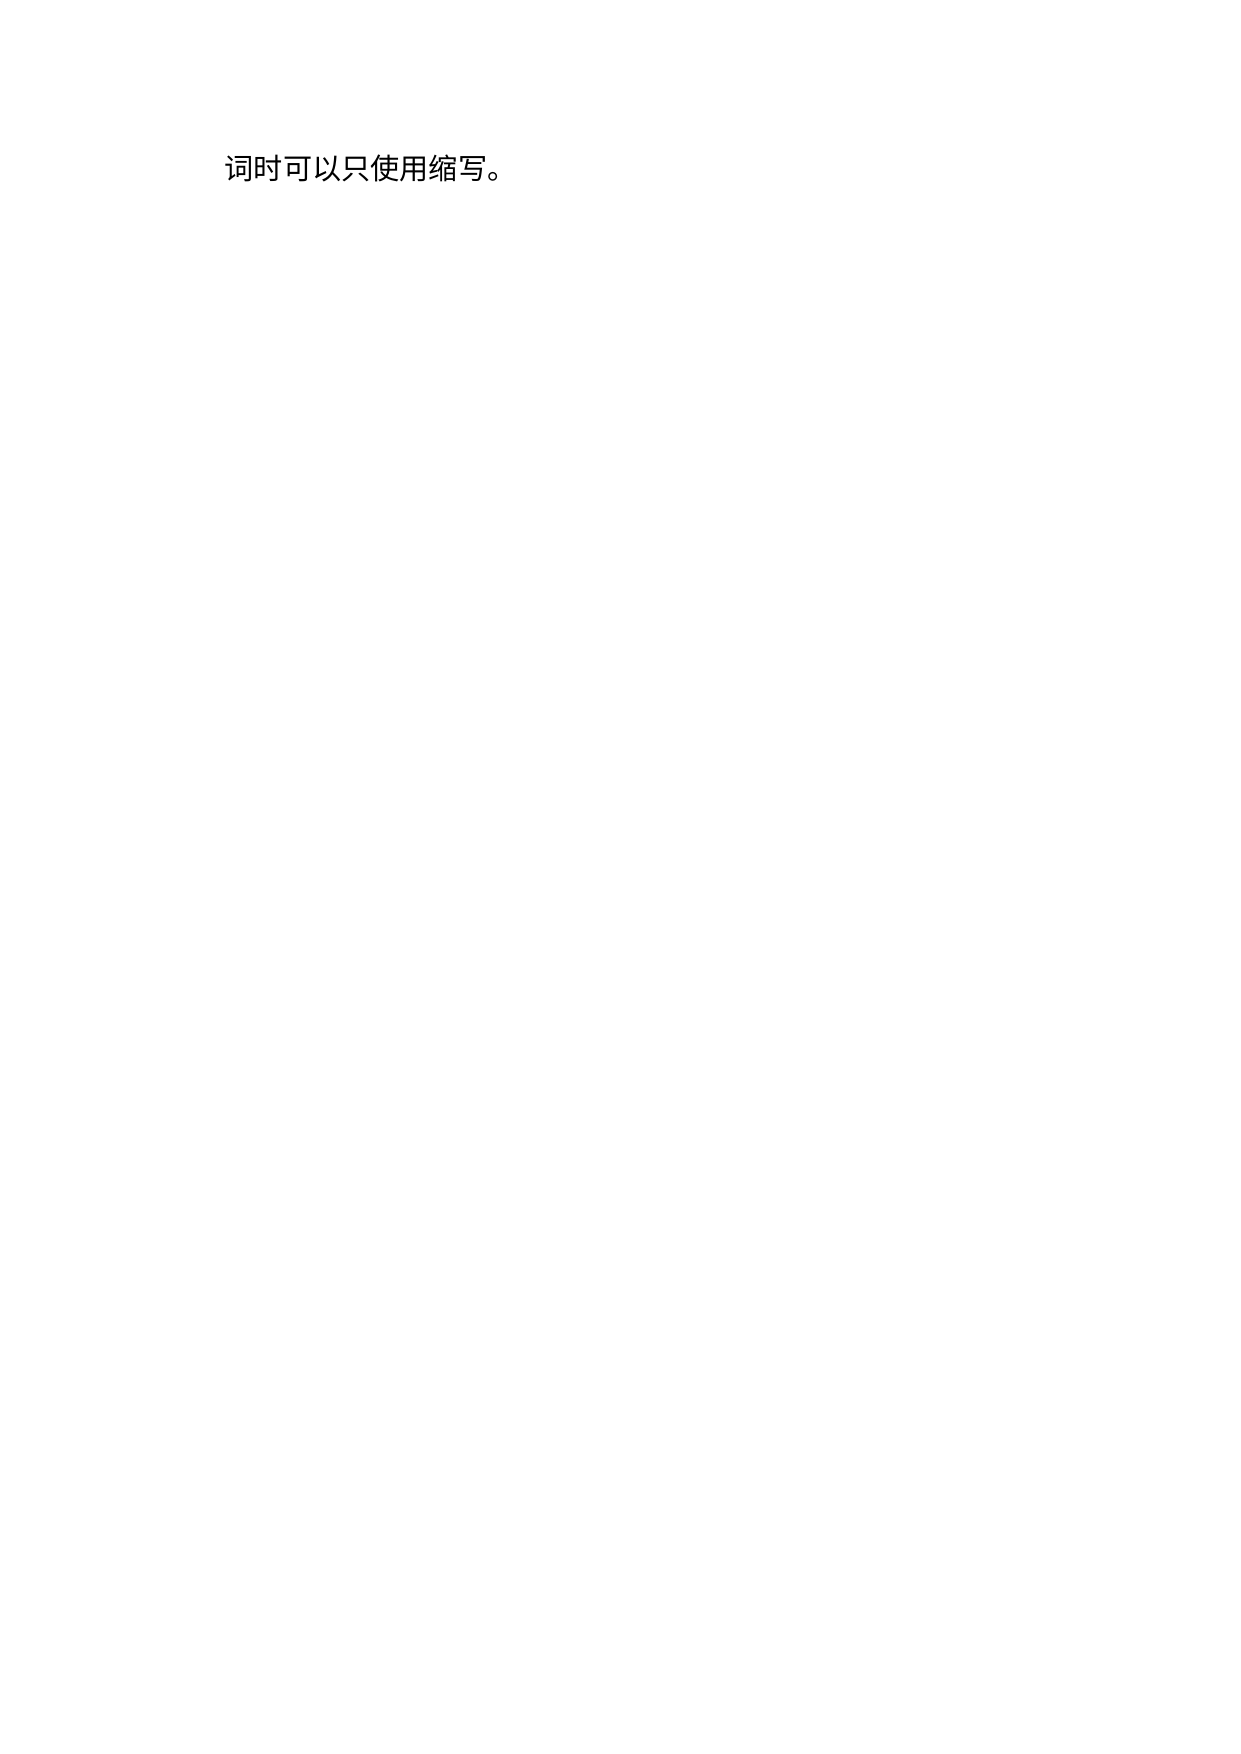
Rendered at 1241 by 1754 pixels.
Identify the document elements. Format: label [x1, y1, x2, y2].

list [166, 146, 1087, 188]
